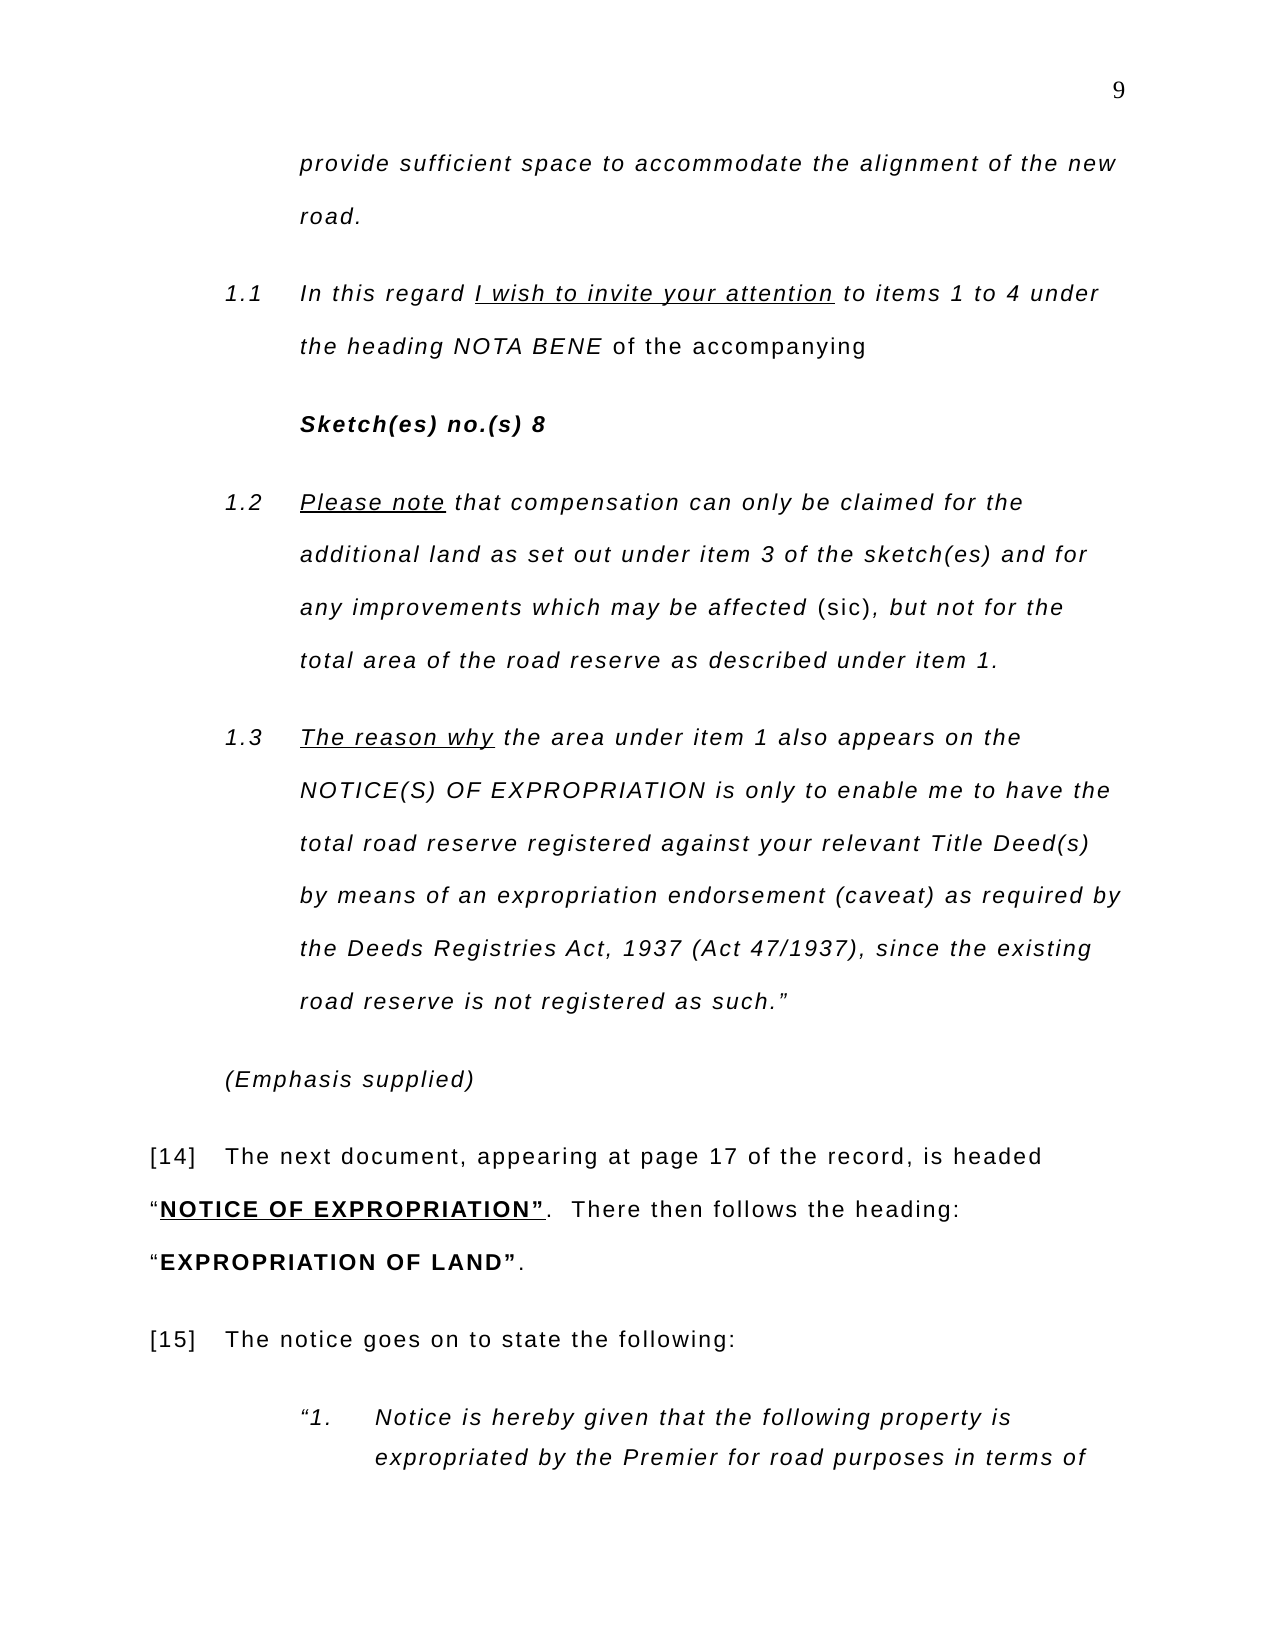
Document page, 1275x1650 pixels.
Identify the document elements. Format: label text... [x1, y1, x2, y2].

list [225, 150, 1125, 229]
text 1.2 Please note that compensation can only be claimed for the additional land as set out under item 3 of the sketch(es) and for any improvements which may be affected (sic), but not for the total area of the road reserve as described under item 1. [225, 488, 1125, 673]
text (Emphasis supplied) [225, 1066, 1125, 1092]
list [300, 1404, 1125, 1470]
list Sketch(es) no.(s) 8 [300, 411, 1125, 437]
text [14] The next document, appearing at page 17 of the record, is headed “NOTICE OF EXPROPRIATION”. There then follows the heading: “EXPROPRIATION OF LAND”. [150, 1143, 1125, 1275]
text [15] The notice goes on to state the following: [150, 1326, 1125, 1353]
text 1.1 In this regard I wish to invite your attention to items 1 to 4 under the heading NOTA BENE of the accompanying [225, 280, 1125, 359]
text 1.3 The reason why the area under item 1 also appears on the NOTICE(S) OF EXPROPRIATION is only to enable me to have the total road reserve registered against your relevant Title Deed(s) by means of an expropriation endorsement (caveat) as required by the Deeds Registries Act, 1937 (Act 47/1937), since the existing road reserve is not registered as such.” [225, 724, 1125, 1014]
